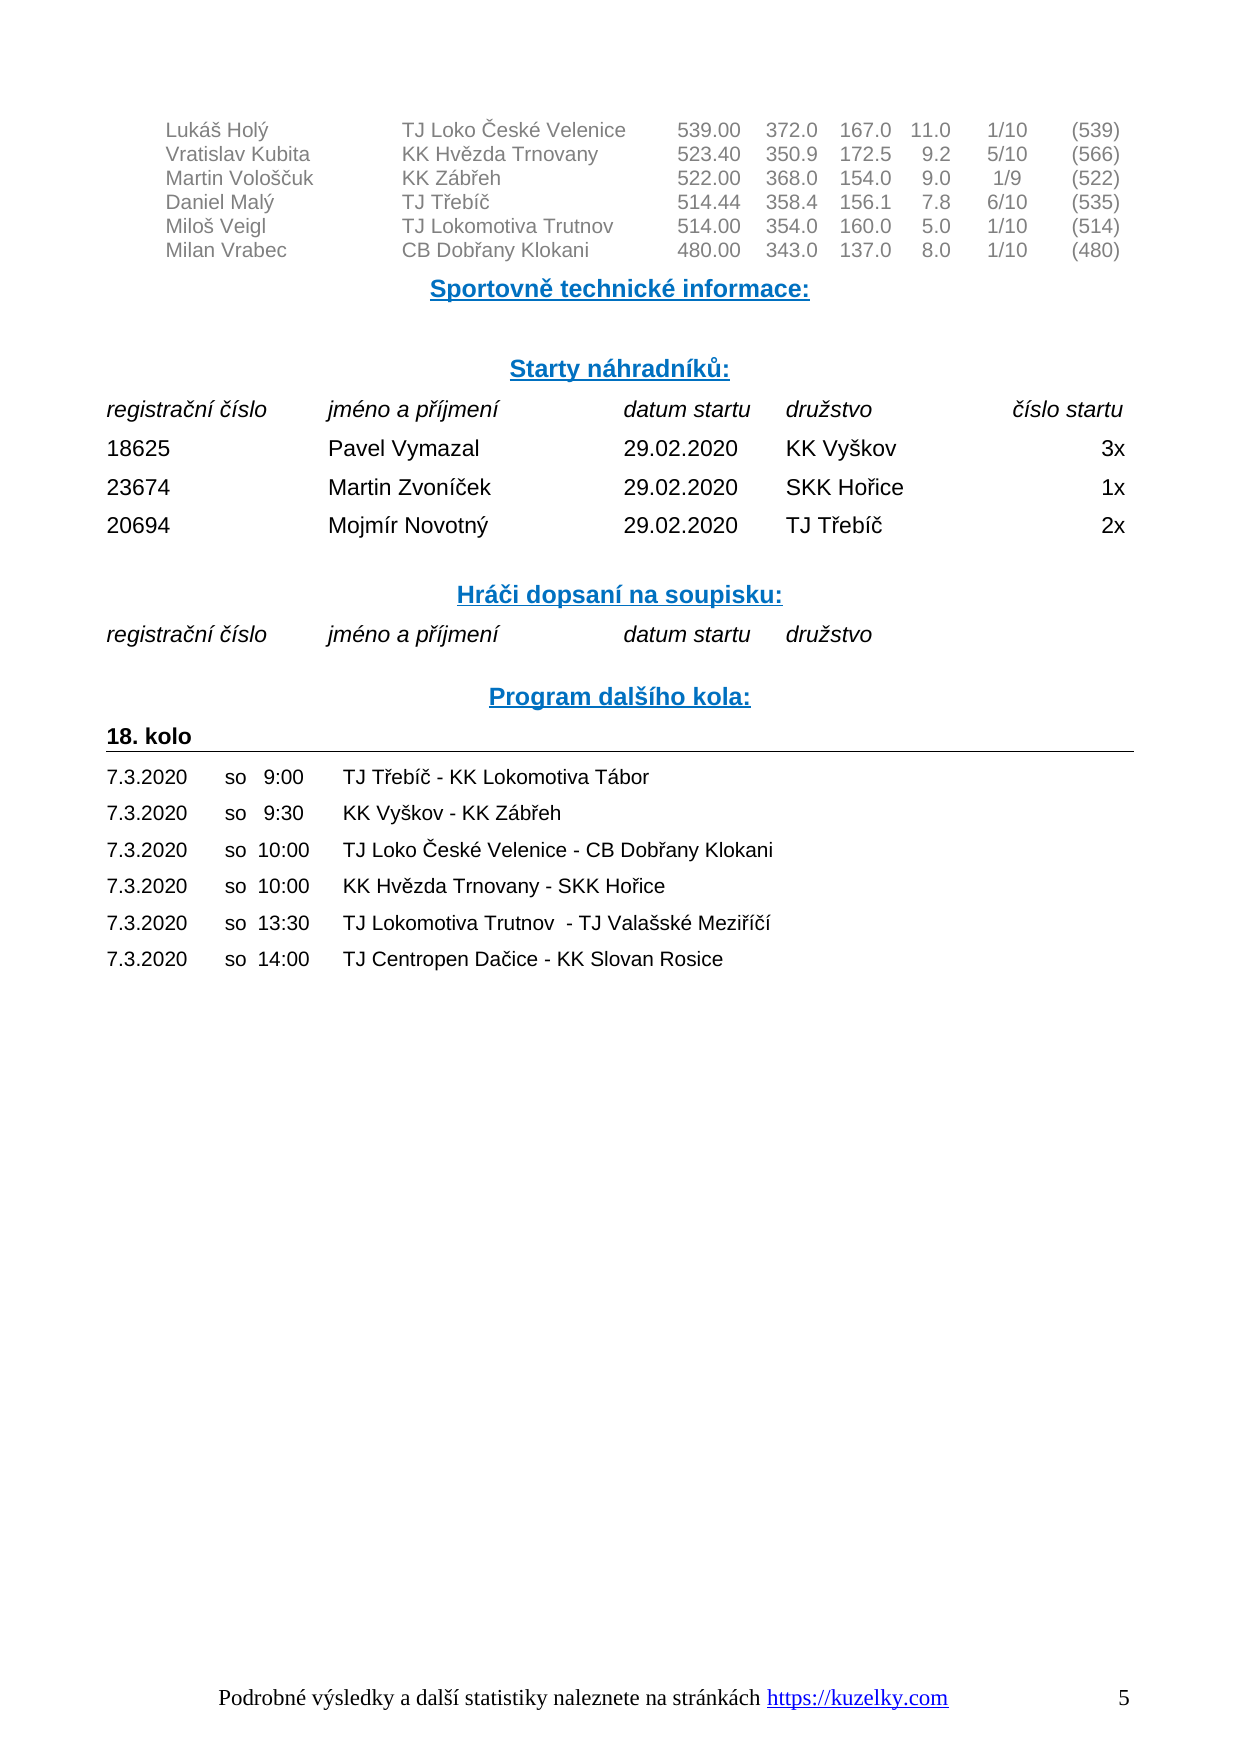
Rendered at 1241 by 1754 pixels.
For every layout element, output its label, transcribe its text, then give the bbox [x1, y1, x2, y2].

text Martin Vološčuk KK Zábřeh 522.00 368.0 154.0 9.0 1/9 (522) [106, 166, 1134, 190]
text 20694 Mojmír Novotný 29.02.2020 TJ Třebíč 2x [106, 512, 1134, 539]
text Lukáš Holý TJ Loko České Velenice 539.00 372.0 167.0 11.0 1/10 (539) [106, 118, 1134, 142]
text Hráči dopsaní na soupisku: [94, 551, 1145, 609]
text 23674 Martin Zvoníček 29.02.2020 SKK Hořice 1x [106, 473, 1134, 500]
text 7.3.2020 so 10:00 KK Hvězda Trnovany - SKK Hořice [106, 874, 1134, 898]
text 7.3.2020 so 9:30 KK Vyškov - KK Zábřeh [106, 801, 1134, 825]
text 18. kolo [106, 723, 1134, 751]
text 7.3.2020 so 13:30 TJ Lokomotiva Trutnov - TJ Valašské Meziříčí [106, 911, 1134, 934]
text registrační číslo jméno a příjmení datum startu družstvo [106, 621, 1134, 647]
text 7.3.2020 so 10:00 TJ Loko České Velenice - CB Dobřany Klokani [106, 838, 1134, 862]
text Vratislav Kubita KK Hvězda Trnovany 523.40 350.9 172.5 9.2 5/10 (566) [106, 142, 1134, 166]
text Daniel Malý TJ Třebíč 514.44 358.4 156.1 7.8 6/10 (535) [106, 190, 1134, 214]
text 18625 Pavel Vymazal 29.02.2020 KK Vyškov 3x [106, 434, 1134, 461]
text Sportovně technické informace: [94, 274, 1145, 303]
text registrační číslo jméno a příjmení datum startu družstvo číslo startu [106, 396, 1134, 422]
text Milan Vrabec CB Dobřany Klokani 480.00 343.0 137.0 8.0 1/10 (480) [106, 238, 1134, 262]
text Starty náhradníků: [94, 354, 1145, 383]
text Miloš Veigl TJ Lokomotiva Trutnov 514.00 354.0 160.0 5.0 1/10 (514) [106, 214, 1134, 238]
text Program dalšího kola: [94, 682, 1145, 710]
text 7.3.2020 so 14:00 TJ Centropen Dačice - KK Slovan Rosice [106, 947, 1134, 971]
text 7.3.2020 so 9:00 TJ Třebíč - KK Lokomotiva Tábor [106, 765, 1134, 789]
